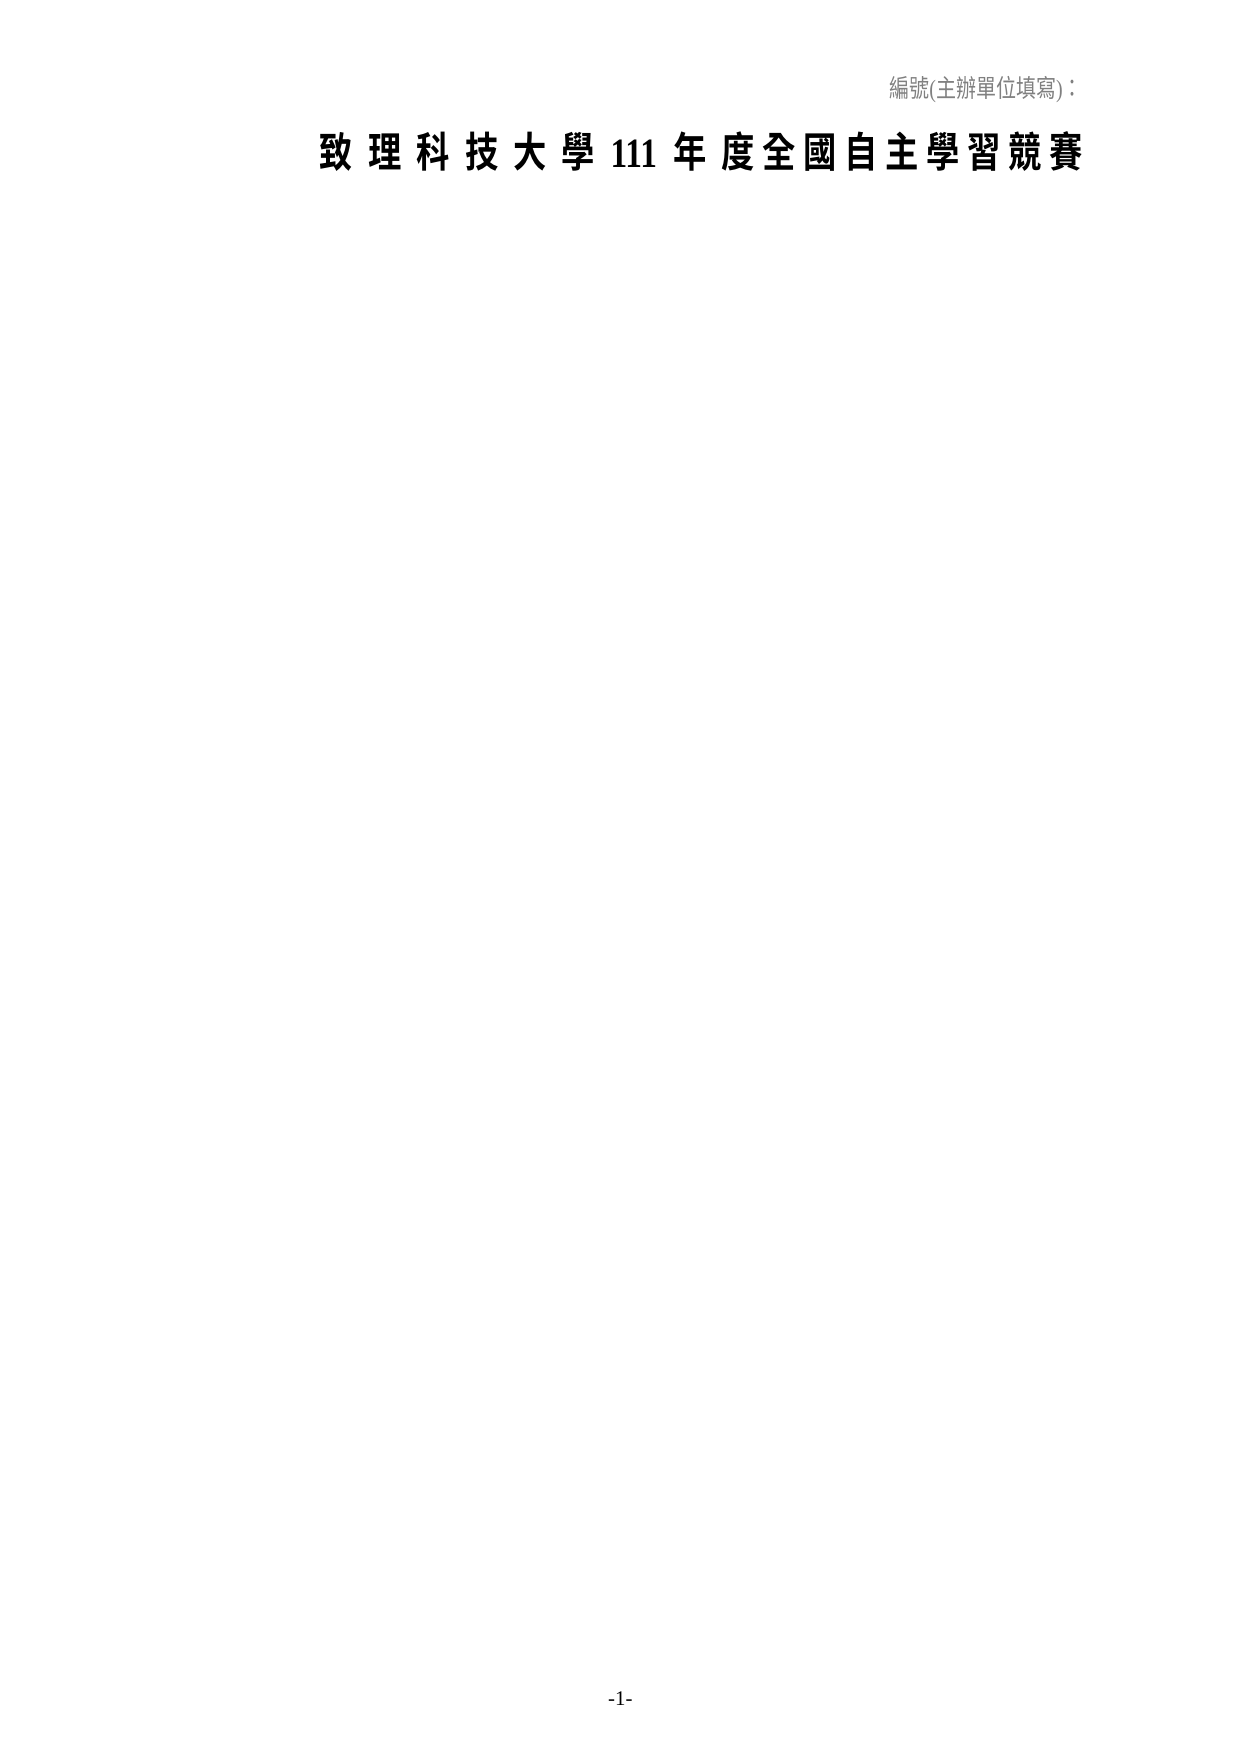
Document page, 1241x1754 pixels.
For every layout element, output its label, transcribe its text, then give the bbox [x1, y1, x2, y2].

text 編號(主辦單位填寫)： [100, 55, 1082, 118]
text 致 理 科 技 大 學 111 年 度 全 國 自 主 學 習 競 賽 [100, 118, 1082, 180]
